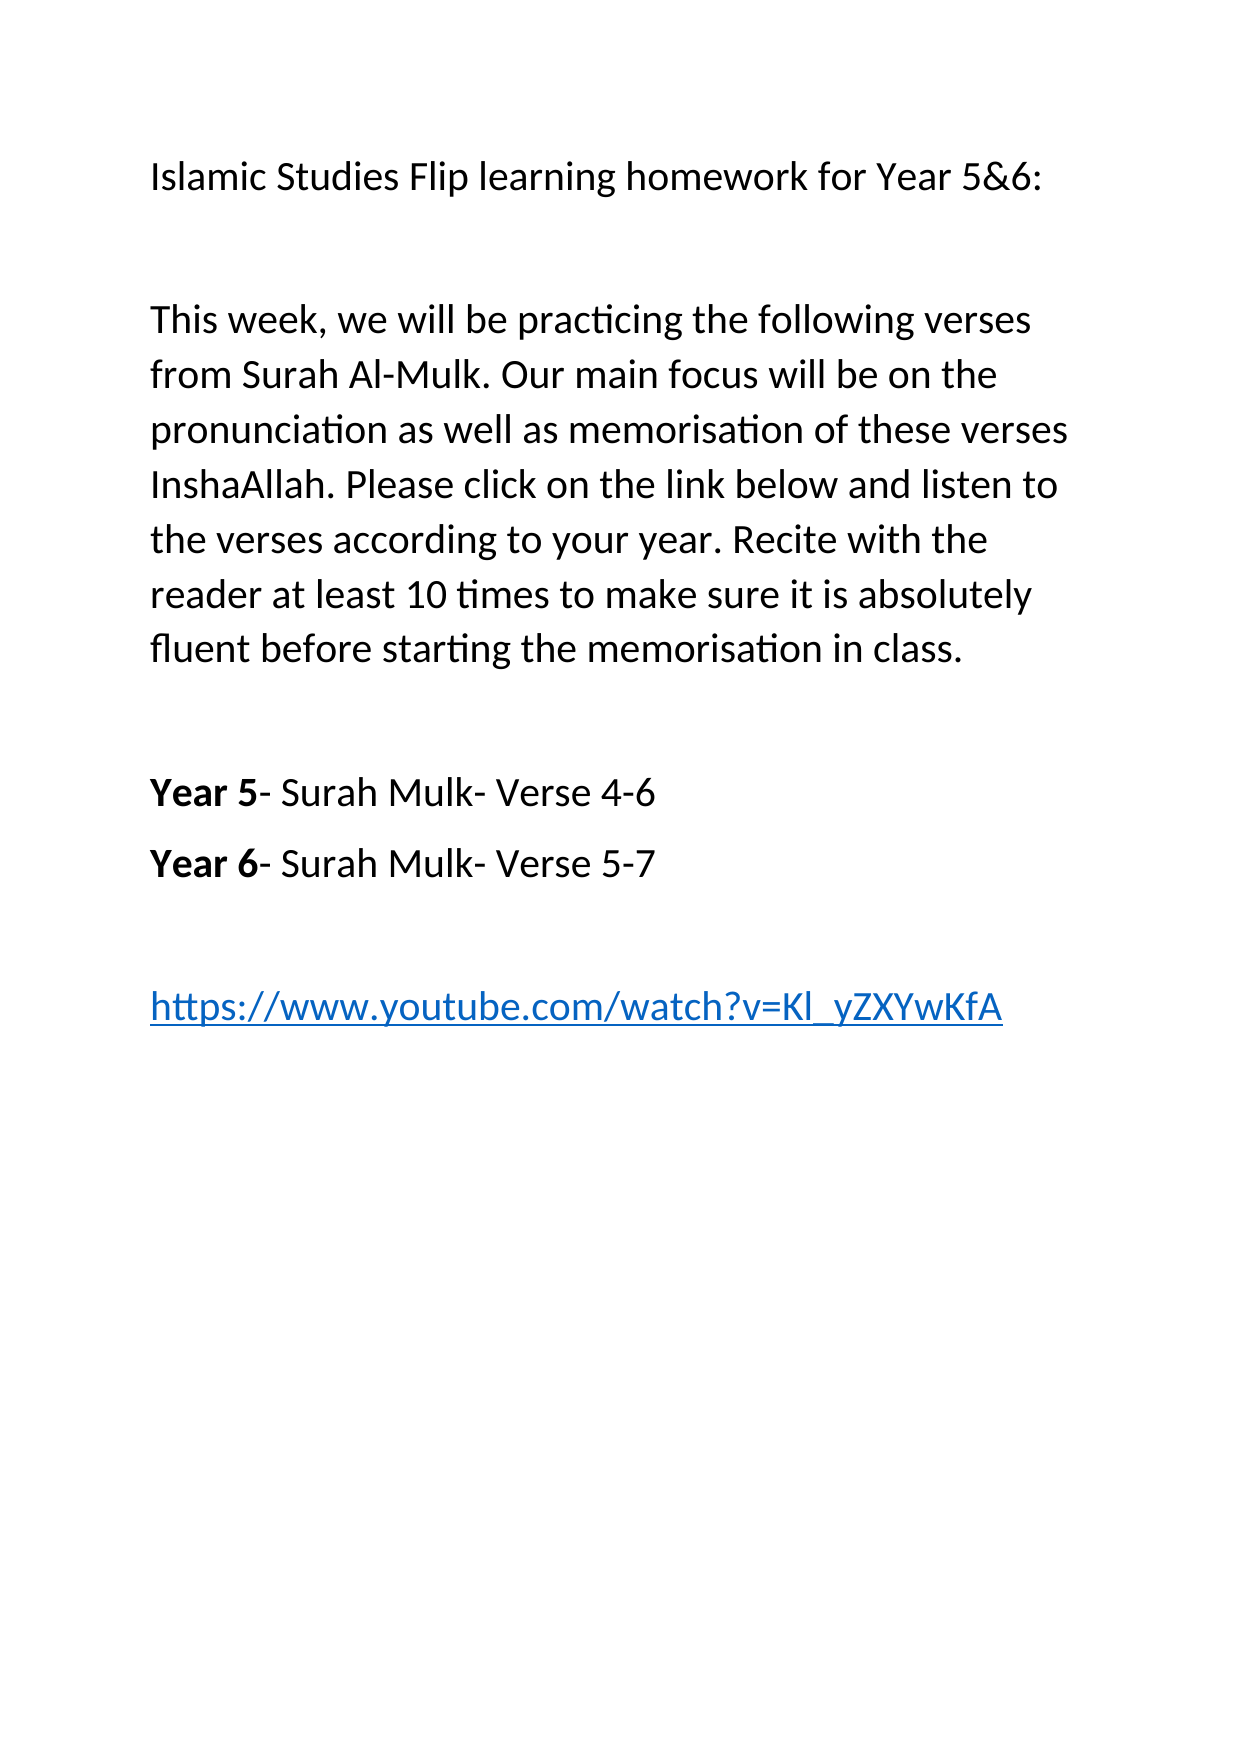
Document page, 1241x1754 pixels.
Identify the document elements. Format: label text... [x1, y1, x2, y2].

text Year 6- Surah Mulk- Verse 5-7 [150, 837, 1090, 888]
text https://www.youtube.com/watch?v=Kl_yZXYwKfA [150, 980, 1090, 1031]
text Islamic Studies Flip learning homework for Year 5&6: [150, 150, 1090, 201]
text This week, we will be practicing the following verses from Surah Al-Mulk. Our main focus will be on the pronunciation as well as memorisation of these verses InshaAllah. Please click on the link below and listen to the verses according to your year. Recite with the reader at least 10 times to make sure it is absolutely fluent before starting the memorisation in class. [150, 293, 1090, 673]
text Year 5- Surah Mulk- Verse 4-6 [150, 766, 1090, 816]
